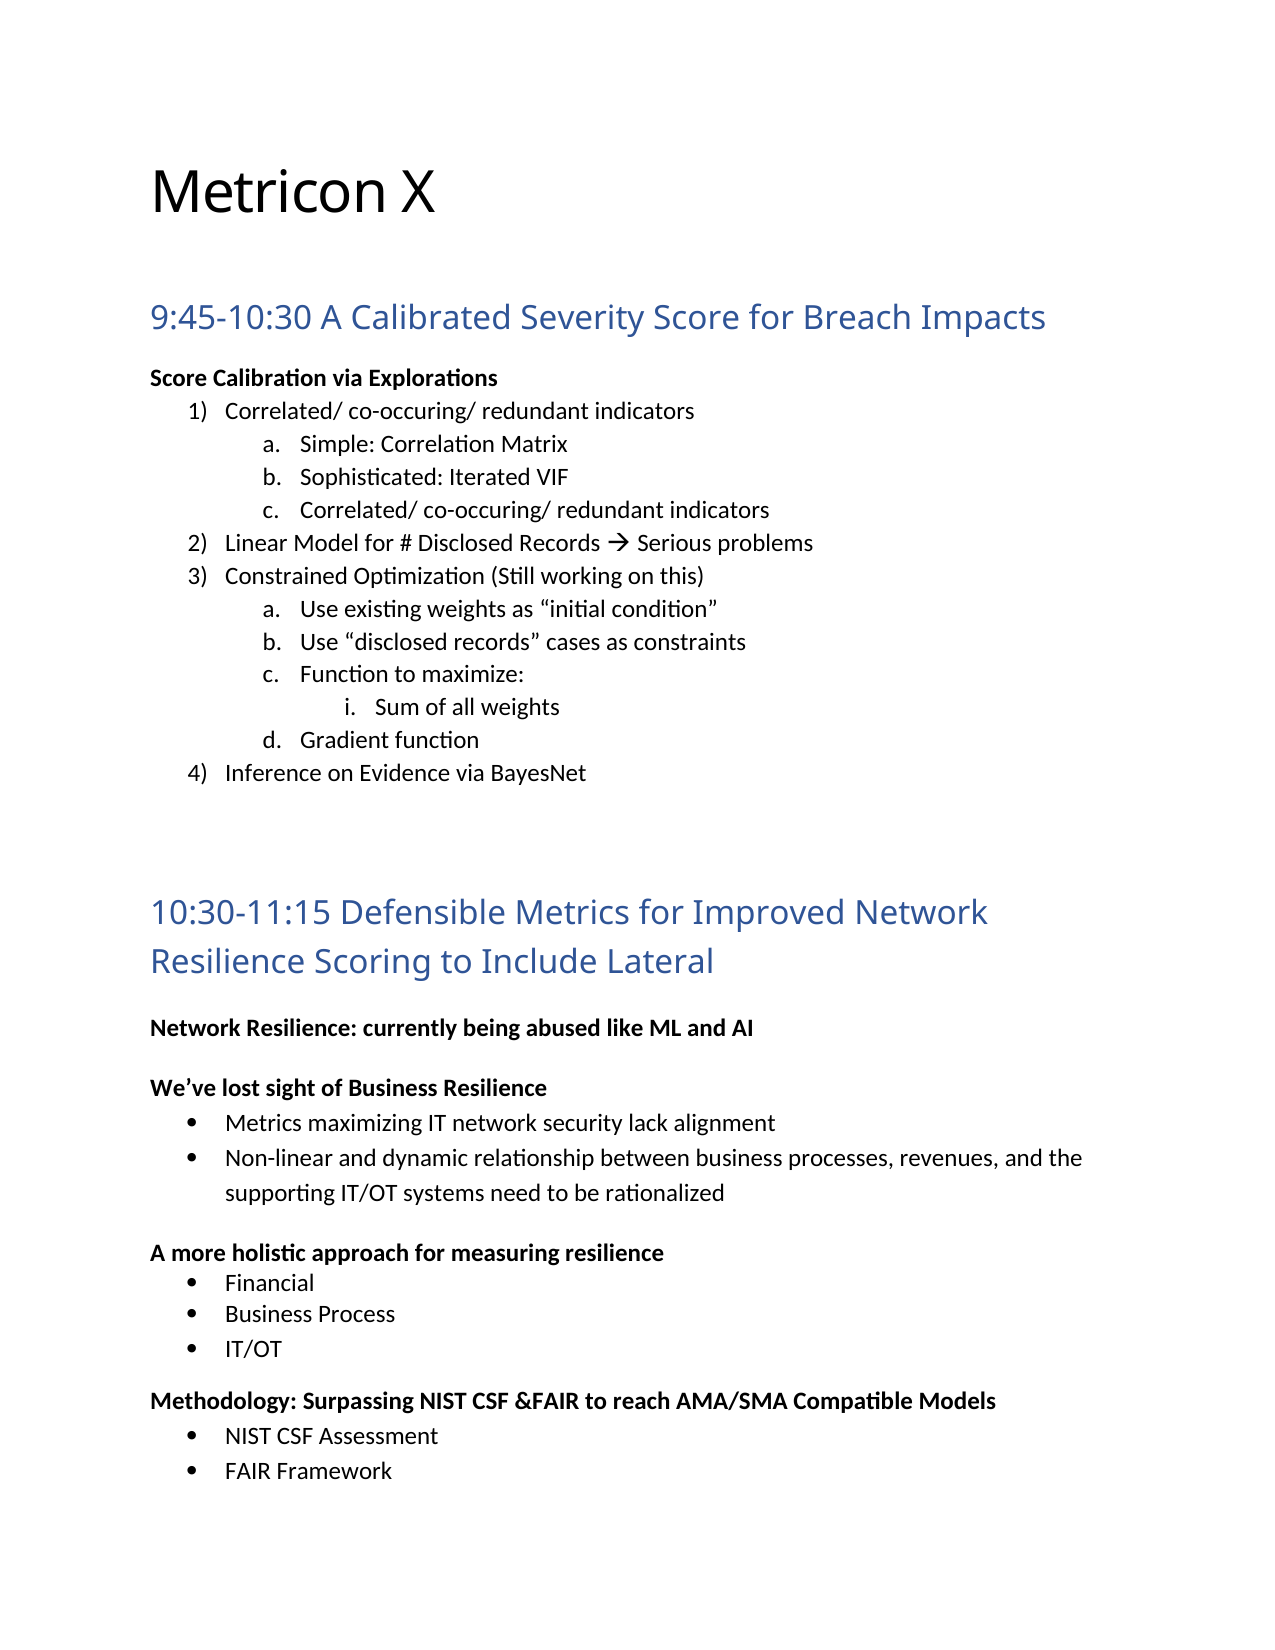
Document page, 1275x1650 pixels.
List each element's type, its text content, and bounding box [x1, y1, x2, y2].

subtitle 10:30-11:15 Defensible Metrics for Improved Network Resilience Scoring to Include Lateral [150, 889, 1125, 983]
title Metricon X [150, 150, 1125, 229]
list Correlated/ co-occuring/ redundant indicators [262, 494, 1125, 524]
text Score Calibration via Explorations [150, 362, 1125, 393]
list Sophisticated: Iterated VIF [262, 461, 1125, 492]
list Financial [187, 1268, 1125, 1298]
list Function to maximize: [262, 658, 1125, 689]
text We’ve lost sight of Business Resilience [150, 1072, 1125, 1103]
list Non-linear and dynamic relationship between business processes, revenues, and the supporting IT/OT systems need to be rationalized [187, 1142, 1125, 1208]
list Use “disclosed records” cases as constraints [262, 626, 1125, 656]
list Correlated/ co-occuring/ redundant indicators [187, 395, 1125, 426]
list Constrained Optimization (Still working on this) [187, 560, 1125, 590]
subtitle 9:45-10:30 A Calibrated Severity Score for Breach Impacts [150, 294, 1125, 339]
list Linear Model for # Disclosed Records Serious problems [187, 527, 1125, 557]
list Inference on Evidence via BayesNet [187, 757, 1125, 788]
list NIST CSF Assessment [187, 1420, 1125, 1450]
list Metrics maximizing IT network security lack alignment [187, 1107, 1125, 1138]
list Use existing weights as “initial condition” [262, 593, 1125, 623]
list Gradient function [262, 724, 1125, 755]
list Sum of all weights [356, 691, 1125, 722]
text Methodology: Surpassing NIST CSF &FAIR to reach AMA/SMA Compatible Models [150, 1385, 1125, 1415]
text Network Resilience: currently being abused like ML and AI [150, 1012, 1125, 1043]
list FAIR Framework [187, 1455, 1125, 1485]
list IT/OT [187, 1333, 1125, 1364]
text A more holistic approach for measuring resilience [150, 1237, 1125, 1268]
list Simple: Correlation Matrix [262, 428, 1125, 459]
list Business Process [187, 1298, 1125, 1329]
